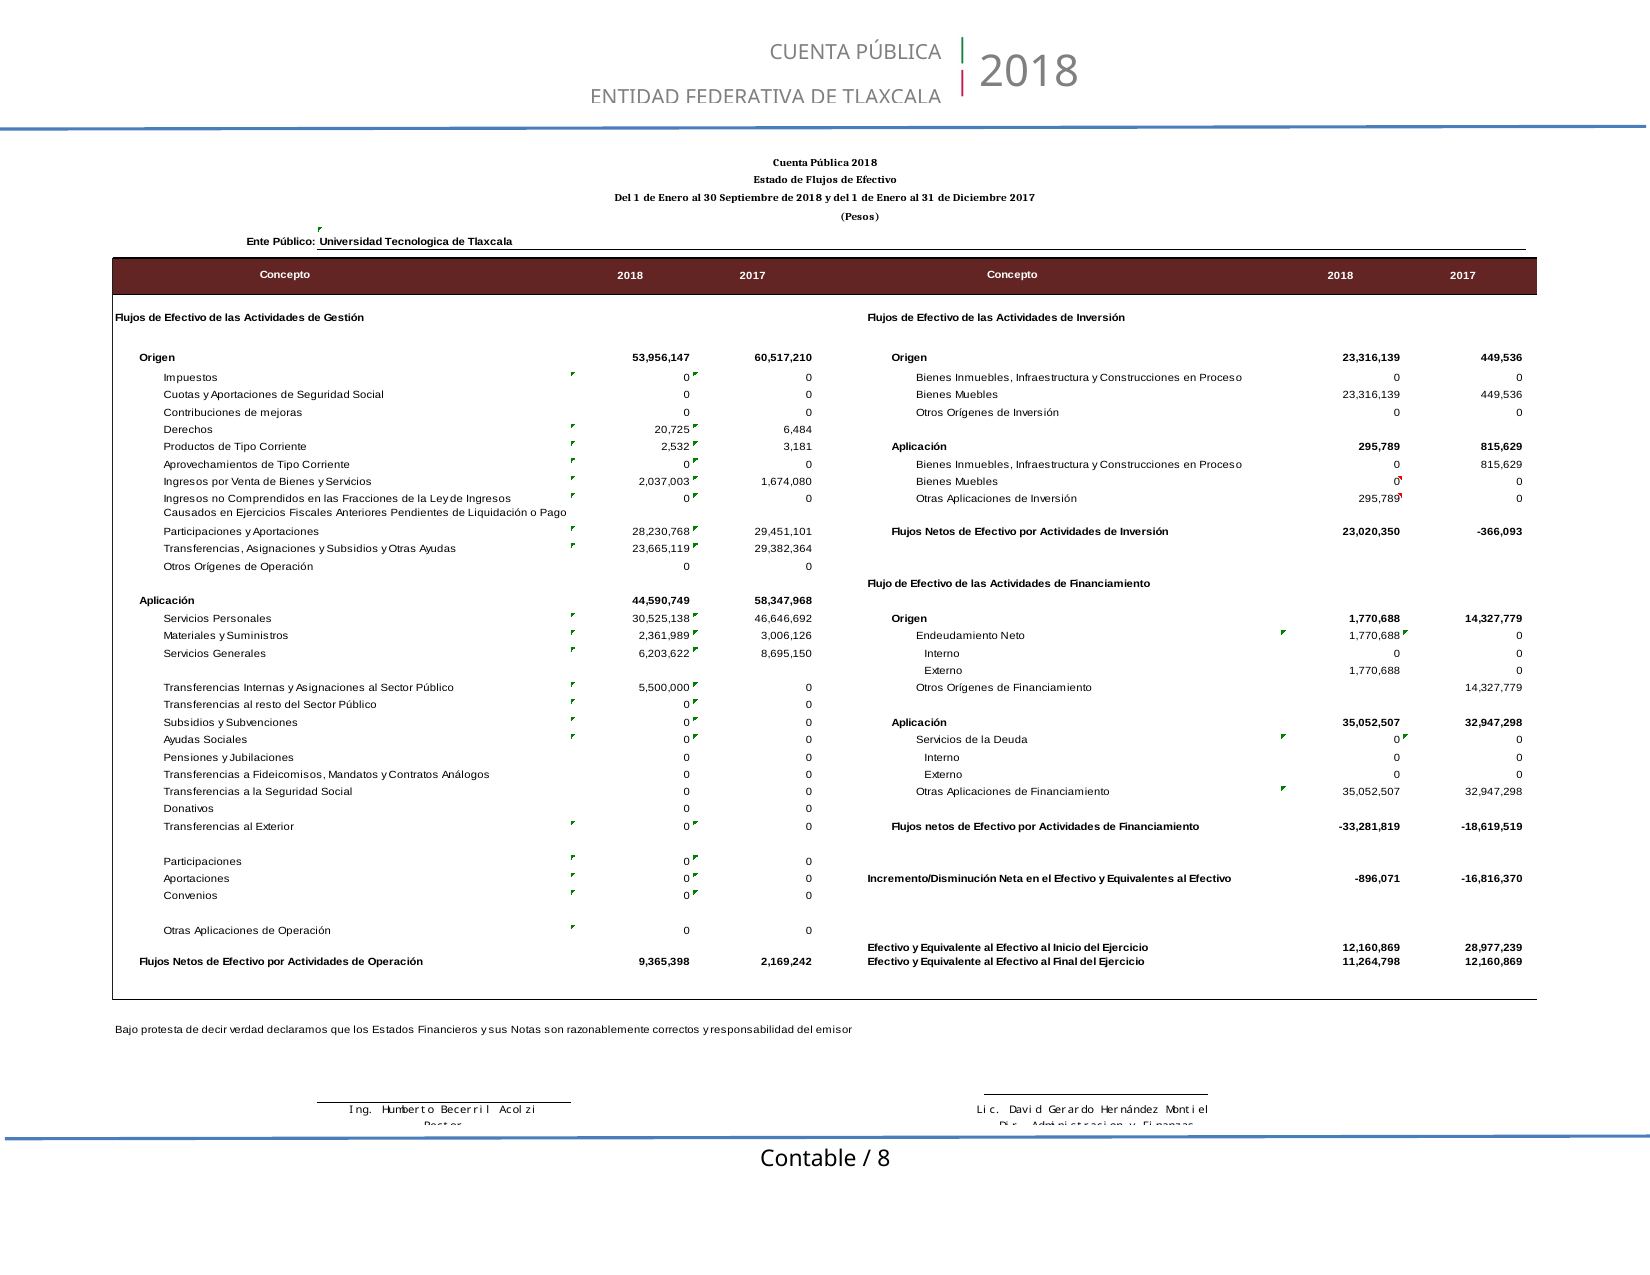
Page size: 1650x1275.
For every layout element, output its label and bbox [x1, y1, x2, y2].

picture [956, 28, 974, 100]
